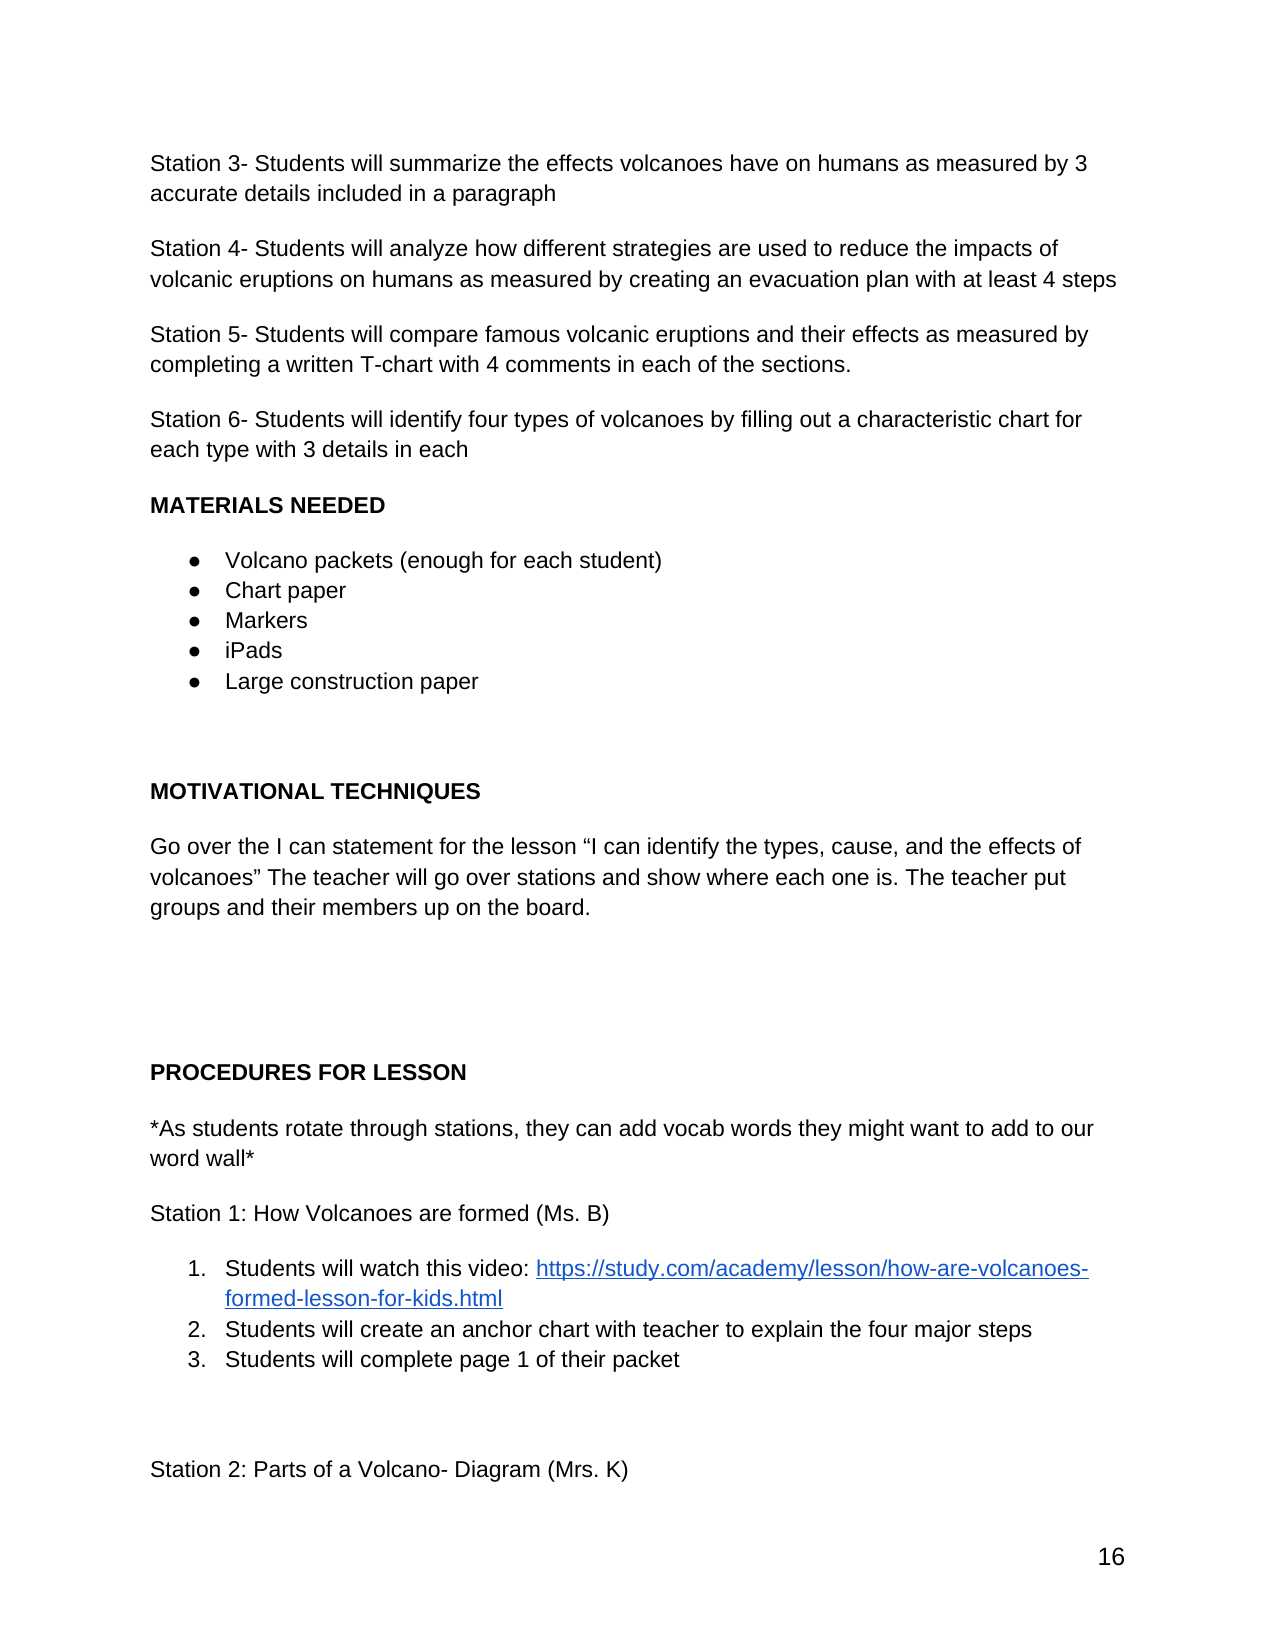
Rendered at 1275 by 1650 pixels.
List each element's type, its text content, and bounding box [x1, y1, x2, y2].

text Station 6- Students will identify four types of volcanoes by filling out a characteristic chart for each type with 3 details in each [150, 406, 1125, 463]
list Markers [187, 607, 1125, 634]
text Station 4- Students will analyze how different strategies are used to reduce the impacts of volcanic eruptions on humans as measured by creating an evacuation plan with at least 4 steps [150, 235, 1125, 292]
list Volcano packets (enough for each student) [187, 547, 1125, 573]
text Station 3- Students will summarize the effects volcanoes have on humans as measured by 3 accurate details included in a paragraph [150, 150, 1125, 207]
list iPads [187, 637, 1125, 664]
text Go over the I can statement for the lesson “I can identify the types, cause, and the effects of volcanoes” The teacher will go over stations and show where each one is. The teacher put groups and their members up on the board. [150, 833, 1125, 920]
text PROCEDURES FOR LESSON [150, 1059, 1125, 1086]
list Students will create an anchor chart with teacher to explain the four major steps [187, 1316, 1125, 1342]
text Station 5- Students will compare famous volcanic eruptions and their effects as measured by completing a written T-chart with 4 comments in each of the sections. [150, 321, 1125, 377]
list Students will watch this video: https://study.com/academy/lesson/how-are-volcanoes-formed-lesson-for-kids.html [187, 1255, 1125, 1312]
list Students will complete page 1 of their packet [187, 1346, 1125, 1372]
list Large construction paper [187, 668, 1125, 694]
text *As students rotate through stations, they can add vocab words they might want to add to our word wall* [150, 1114, 1125, 1171]
text MOTIVATIONAL TECHNIQUES [150, 778, 1125, 804]
text MATERIALS NEEDED [150, 492, 1125, 518]
text Station 1: How Volcanoes are formed (Ms. B) [150, 1200, 1125, 1226]
list Chart paper [187, 577, 1125, 603]
text Station 2: Parts of a Volcano- Diagram (Mrs. K) [150, 1456, 1125, 1483]
